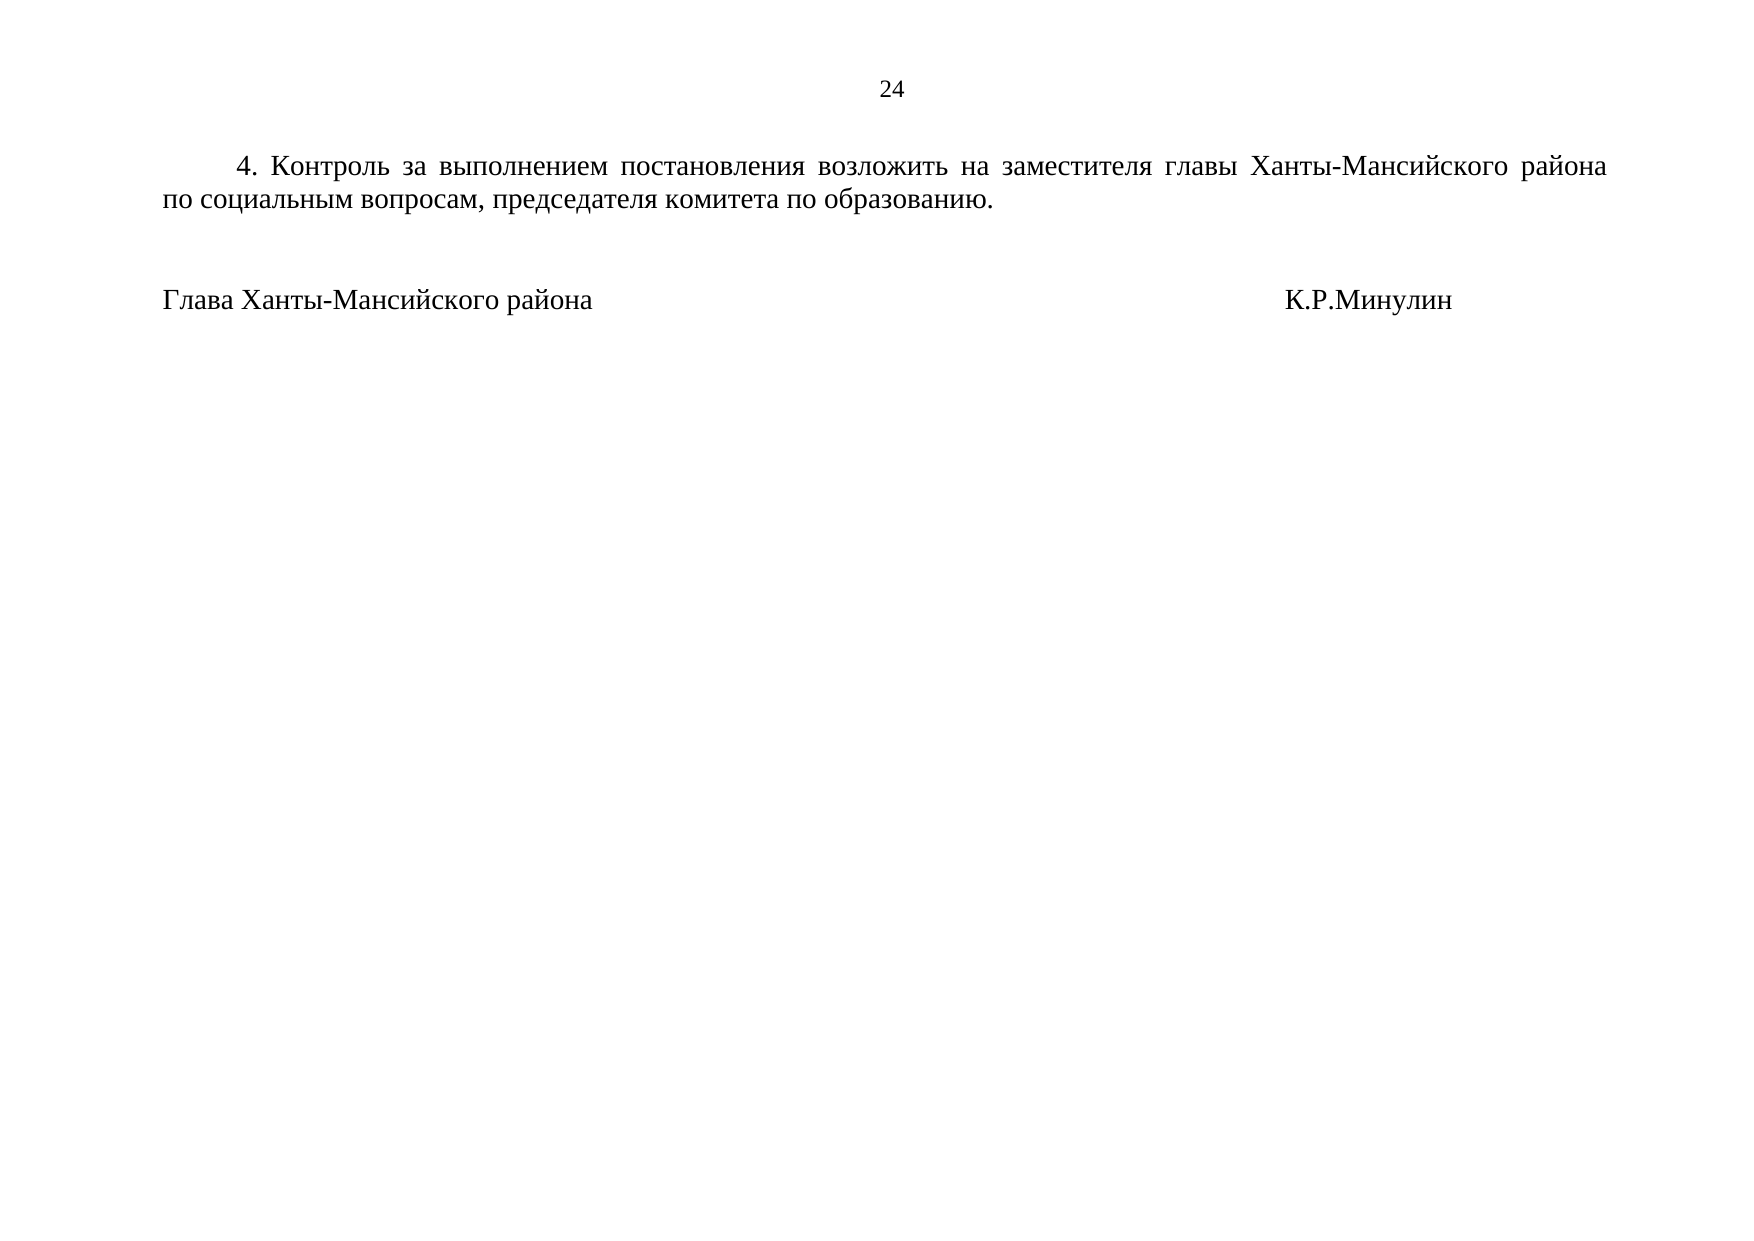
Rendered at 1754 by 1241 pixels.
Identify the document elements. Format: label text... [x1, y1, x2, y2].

text Глава Ханты-Мансийского района К.Р.Минулин [162, 282, 1621, 315]
text 4. Контроль за выполнением постановления возложить на заместителя главы Ханты-Мансийского района по социальным вопросам, председателя комитета по образованию. [162, 148, 1621, 215]
